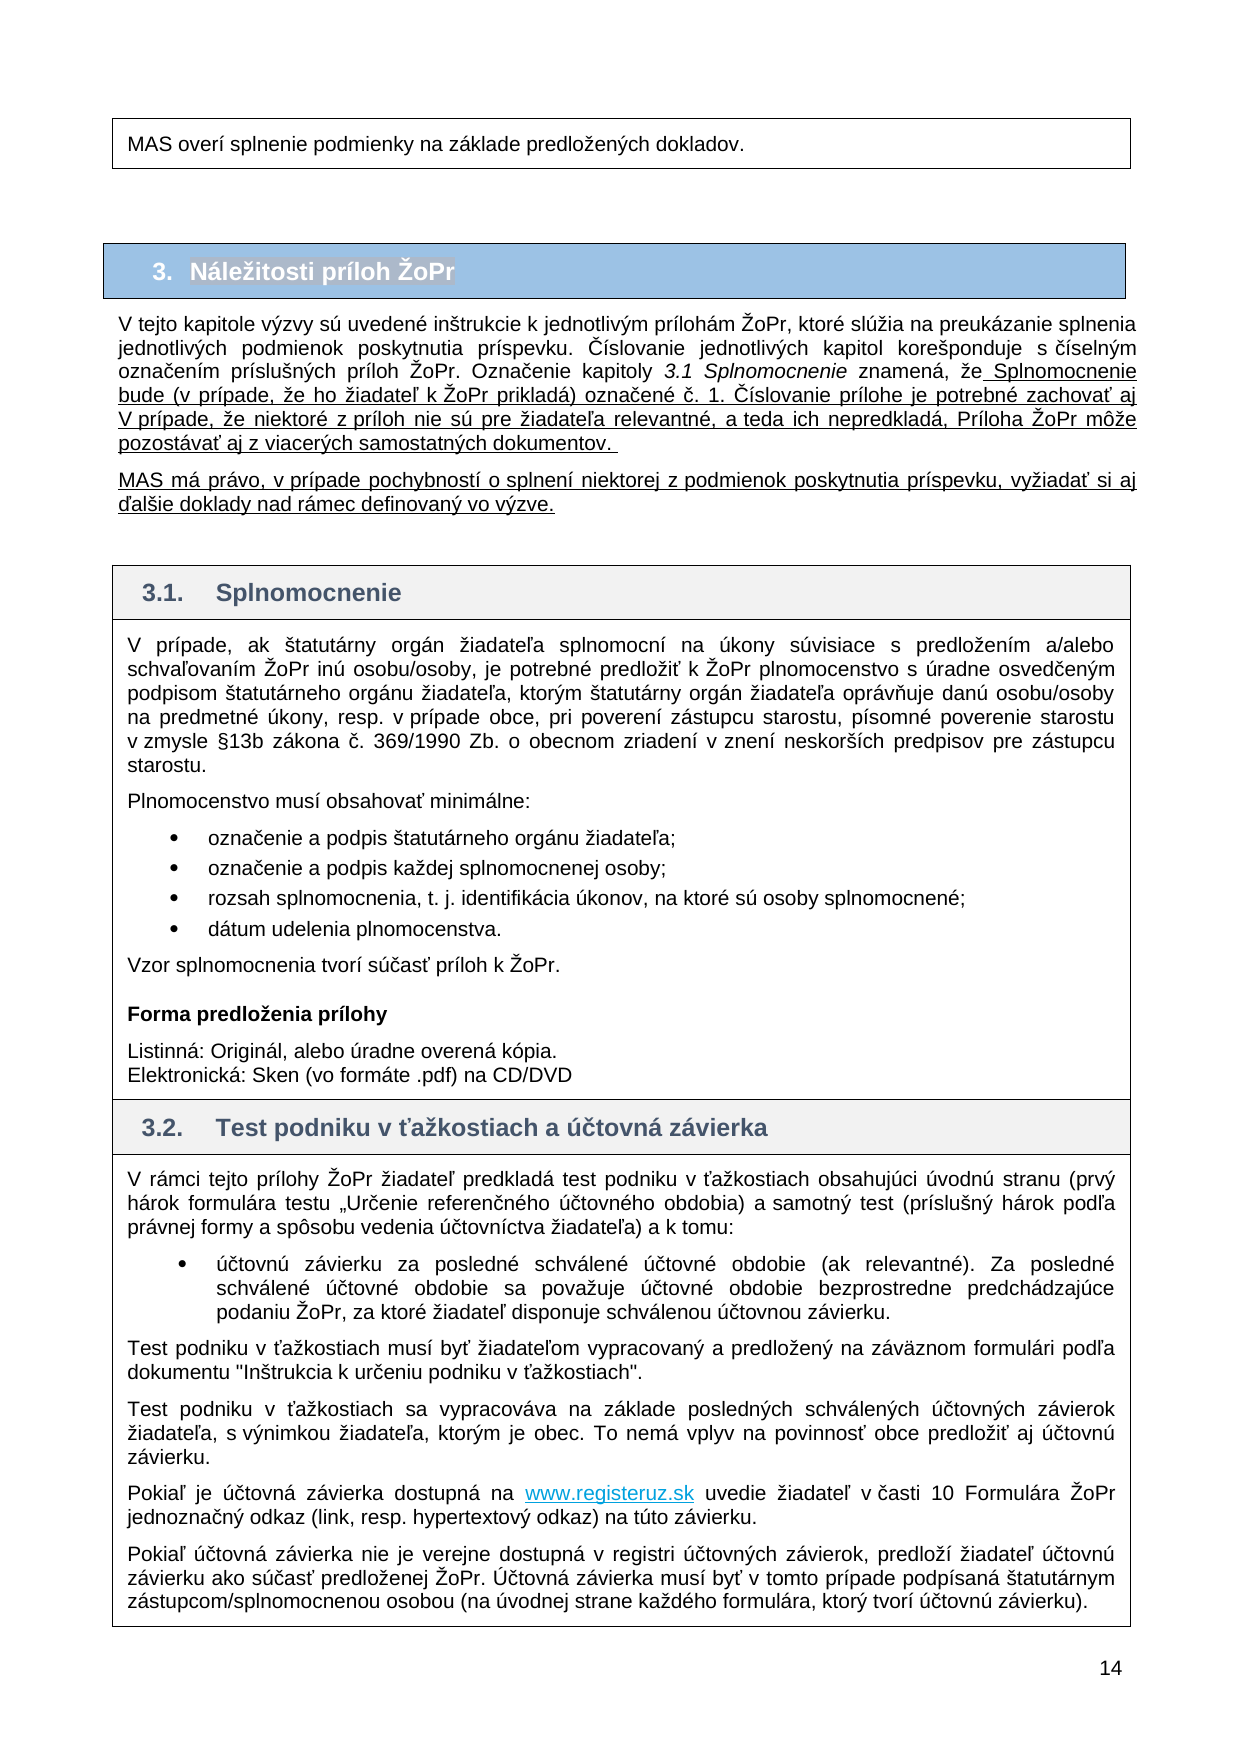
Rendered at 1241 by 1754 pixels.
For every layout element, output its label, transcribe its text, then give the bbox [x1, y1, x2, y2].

table_cell V prípade, ak štatutárny orgán žiadateľa splnomocní na úkony súvisiace s predložením a/alebo schvaľovaním ŽoPr inú osobu/osoby, je potrebné predložiť k ŽoPr plnomocenstvo s úradne osvedčeným podpisom štatutárneho orgánu žiadateľa, ktorým štatutárny orgán žiadateľa oprávňuje danú osobu/osoby na predmetné úkony, resp. v prípade obce, pri poverení zástupcu starostu, písomné poverenie starostu v zmysle §13b zákona č. 369/1990 Zb. o obecnom zriadení v znení neskorších predpisov pre zástupcu starostu. Plnomocenstvo musí obsahovať minimálne: označenie a podpis štatutárneho orgánu žiadateľa; označenie a podpis každej splnomocnenej osoby; rozsah splnomocnenia, t. j. identifikácia úkonov, na ktoré sú osoby splnomocnené; dátum udelenia plnomocenstva. Vzor splnomocnenia tvorí súčasť príloh k ŽoPr. Forma predloženia prílohy Listinná: Originál, alebo úradne overená kópia. Elektronická: Sken (vo formáte .pdf) na CD/DVD [113, 620, 1130, 1099]
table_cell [113, 119, 1130, 168]
text MAS má právo, v prípade pochybností o splnení niektorej z podmienok poskytnutia príspevku, vyžiadať si aj ďalšie doklady nad rámec definovaný vo výzve. [118, 490, 1137, 516]
text MAS má právo, v prípade pochybností o splnení niektorej z podmienok poskytnutia príspevku, vyžiadať si aj ďalšie doklady nad rámec definovaný vo výzve. [118, 468, 1137, 489]
table_header Náležitosti príloh ŽoPr [104, 244, 1125, 298]
table_header Splnomocnenie [113, 566, 1130, 619]
text V tejto kapitole výzvy sú uvedené inštrukcie k jednotlivým prílohám ŽoPr, ktoré slúžia na preukázanie splnenia jednotlivých podmienok poskytnutia príspevku. Číslovanie jednotlivých kapitol korešponduje s číselným označením príslušných príloh ŽoPr. Označenie kapitoly 3.1 Splnomocnenie znamená, že Splnomocnenie bude (v prípade, že ho žiadateľ k ŽoPr prikladá) označené č. 1. Číslovanie prílohe je potrebné zachovať aj V prípade, že niektoré z príloh nie sú pre žiadateľa relevantné, a teda ich nepredkladá, Príloha ŽoPr môže pozostávať aj z viacerých samostatných dokumentov. [118, 311, 1137, 404]
table_cell Test podniku v ťažkostiach a účtovná závierka [113, 1100, 1130, 1154]
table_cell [113, 1155, 1130, 1626]
